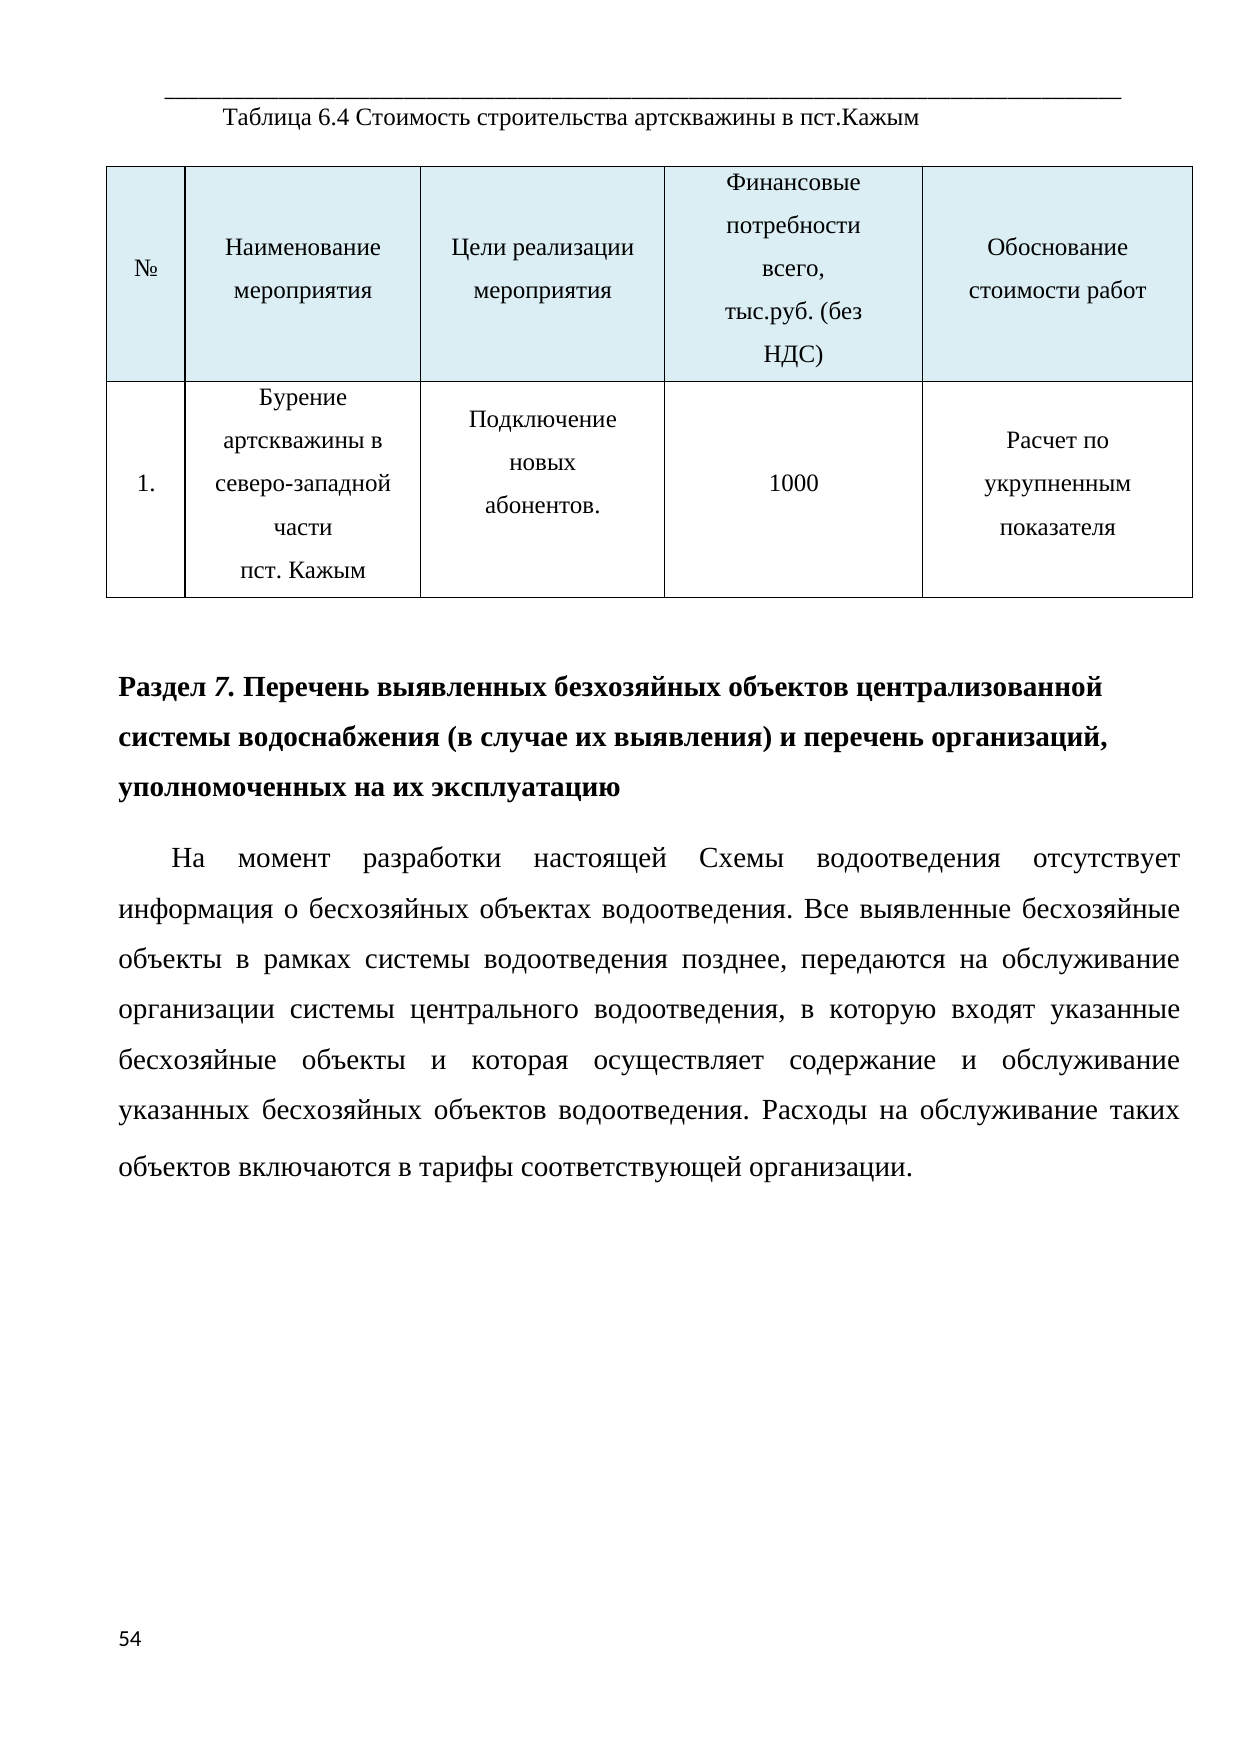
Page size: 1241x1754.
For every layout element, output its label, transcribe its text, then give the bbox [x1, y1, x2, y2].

table_header № [107, 167, 184, 381]
table_header Цели реализации мероприятия [421, 167, 664, 381]
table_cell 1000 [665, 382, 922, 597]
table_cell 1. [107, 382, 184, 597]
text Таблица 6.4 Стоимость строительства артскважины в пст.Кажым [222, 102, 1181, 131]
list На момент разработки настоящей Схемы водоотведения отсутствует информация о бесхозяйных объектах водоотведения. Все выявленные бесхозяйные объекты в рамках системы водоотведения позднее, передаются на обслуживание организации системы центрального водоотведения, в которую входят указанные бесхозяйные объекты и которая осуществляет содержание и обслуживание указанных бесхозяйных объектов водоотведения. Расходы на обслуживание таких объектов включаются в тарифы соответствующей организации. [118, 841, 1181, 1183]
table_header Финансовые потребности всего, тыс.руб. (без НДС) [665, 167, 922, 381]
table_header Наименование мероприятия [186, 167, 420, 381]
text Раздел 7. Перечень выявленных безхозяйных объектов централизованной системы водоснабжения (в случае их выявления) и перечень организаций, уполномоченных на их эксплуатацию [118, 669, 1181, 803]
table_header Обоснование стоимости работ [923, 167, 1192, 381]
table_cell Расчет по укрупненным показателя [923, 382, 1192, 597]
table_cell Бурение артскважины в северо-западной части пст. Кажым [186, 382, 420, 597]
table_cell Подключение новых абонентов. [421, 382, 664, 597]
